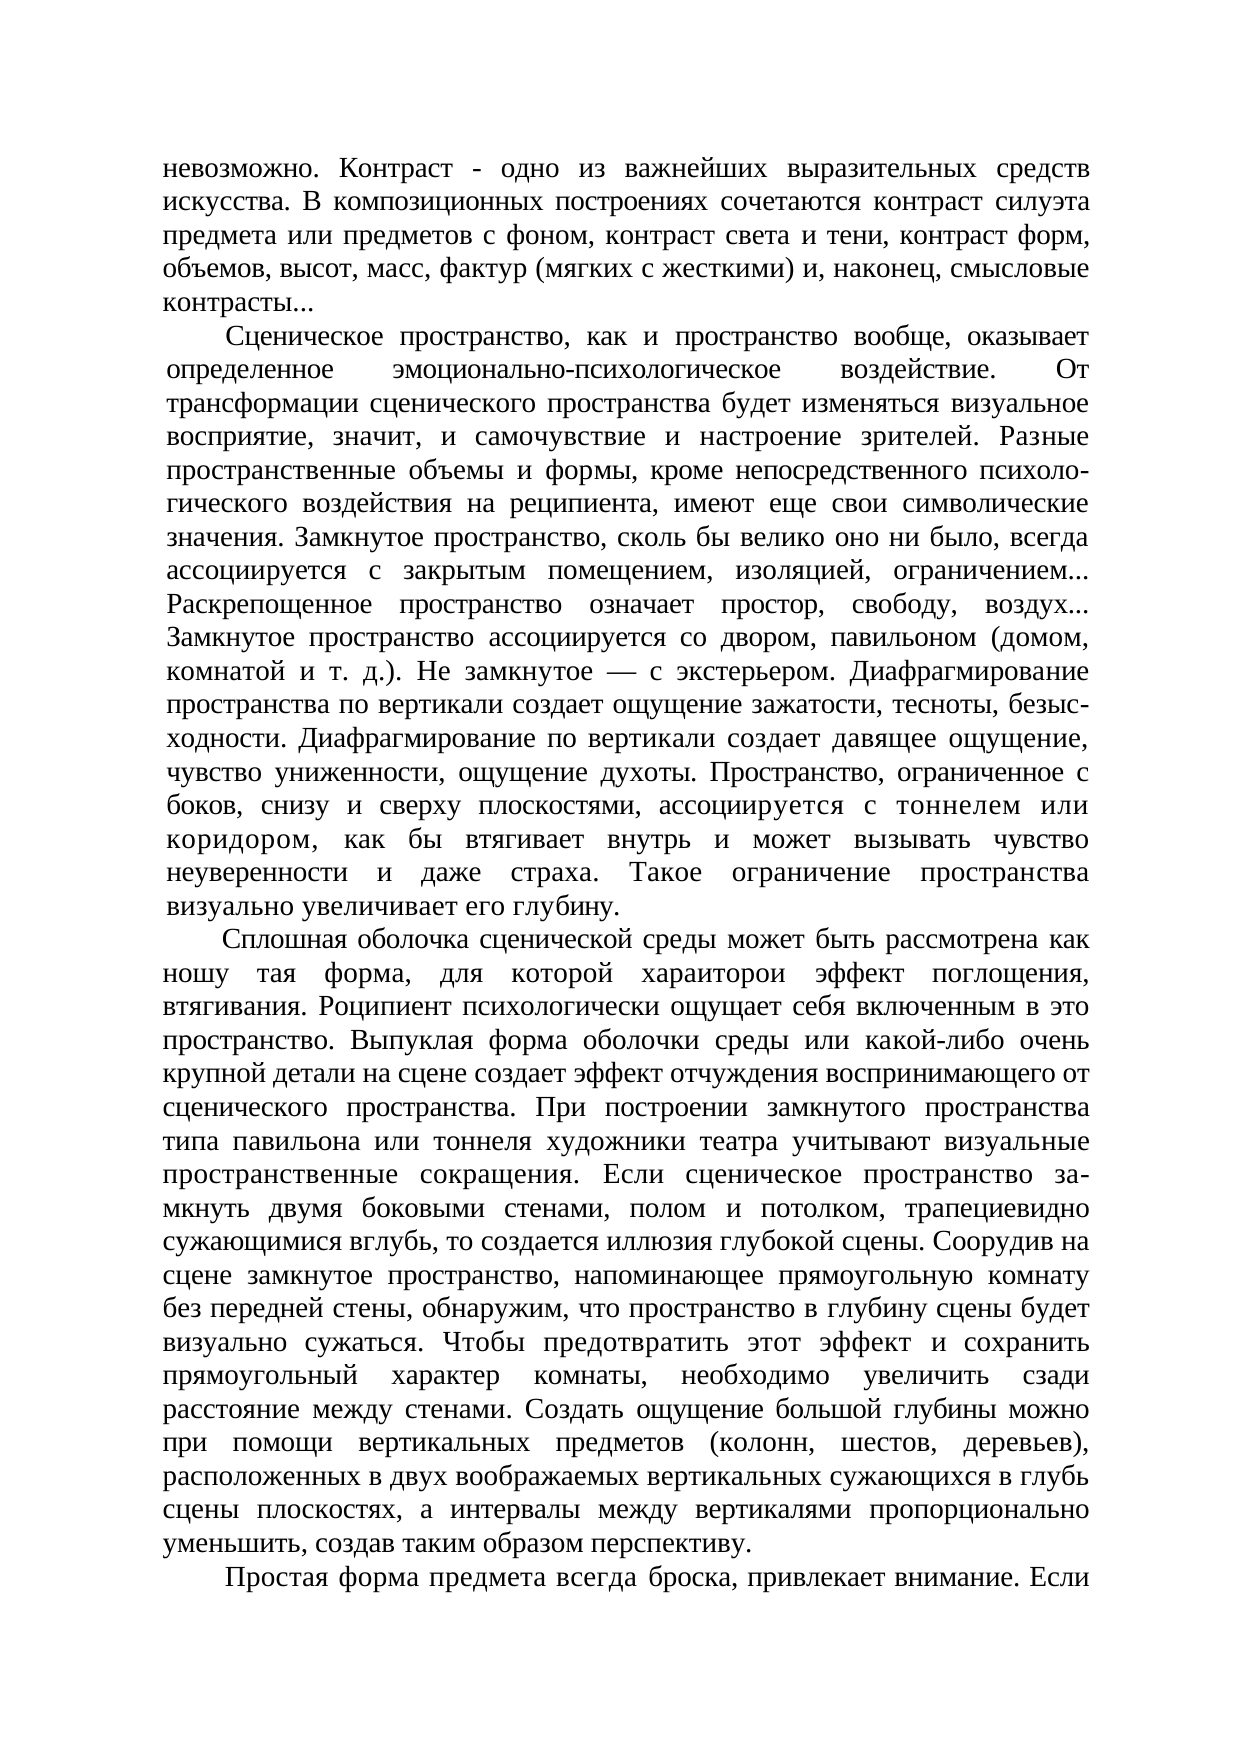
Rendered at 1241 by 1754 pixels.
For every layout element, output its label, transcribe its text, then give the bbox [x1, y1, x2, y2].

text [166, 1559, 1090, 1592]
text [162, 150, 1090, 318]
text Сплошная оболочка сценической среды может быть рассмотрена как ношу тая форма, для которой хараиторои эффект поглощения, втягивания. Роципиент психологически ощущает себя включенным в это пространство. Выпуклая форма оболочки среды или какой-либо очень крупной детали на сцене создает эффект отчуждения воспринимающего от сценического пространства. При построении замкнутого пространства типа павильона или тоннеля художники театра учитывают визуальные пространственные сокращения. Если сценическое пространство замкнуть двумя боковыми стенами, полом и потолком, трапециевидно сужающимися вглубь, то создается иллюзия глубокой сцены. Соорудив на сцене замкнутое пространство, напоминающее прямоугольную комнату без передней стены, обнаружим, что пространство в глубину сцены будет визуально сужаться. Чтобы предотвратить этот эффект и сохранить прямоугольный характер комнаты, необходимо увеличить сзади расстояние между стенами. Создать ощущение большой глубины можно при помощи вертикальных предметов (колонн, шестов, деревьев), расположенных в двух воображаемых вертикальных сужающихся в глубь сцены плоскостях, а интервалы между вертикалями пропорционально уменьшить, создав таким образом перспективу. [162, 921, 1090, 1559]
text Сценическое пространство, как и пространство вообще, оказывает определенное эмоционально-психологическое воздействие. От трансформации сценического пространства будет изменяться визуальное восприятие, значит, и самочувствие и настроение зрителей. Разные пространственные объемы и формы, кроме непосредственного психологического воздействия на реципиента, имеют еще свои символические значения. Замкнутое пространство, сколь бы велико оно ни было, всегда ассоциируется с закрытым помещением, изоляцией, ограничением... Раскрепощенное пространство означает простор, свободу, воздух... Замкнутое пространство ассоциируется со двором, павильоном (домом, комнатой и т. д.). Не замкнутое — с экстерьером. Диафрагмирование пространства по вертикали создает ощущение зажатости, тесноты, безысходности. Диафрагмирование по вертикали создает давящее ощущение, чувство униженности, ощущение духоты. Пространство, ограниченное с боков, снизу и сверху плоскостями, ассоциируется с тоннелем или коридором, как бы втягивает внутрь и может вызывать чувство неуверенности и даже страха. Такое ограничение пространства визуально увеличивает его глубину. [166, 318, 1089, 921]
